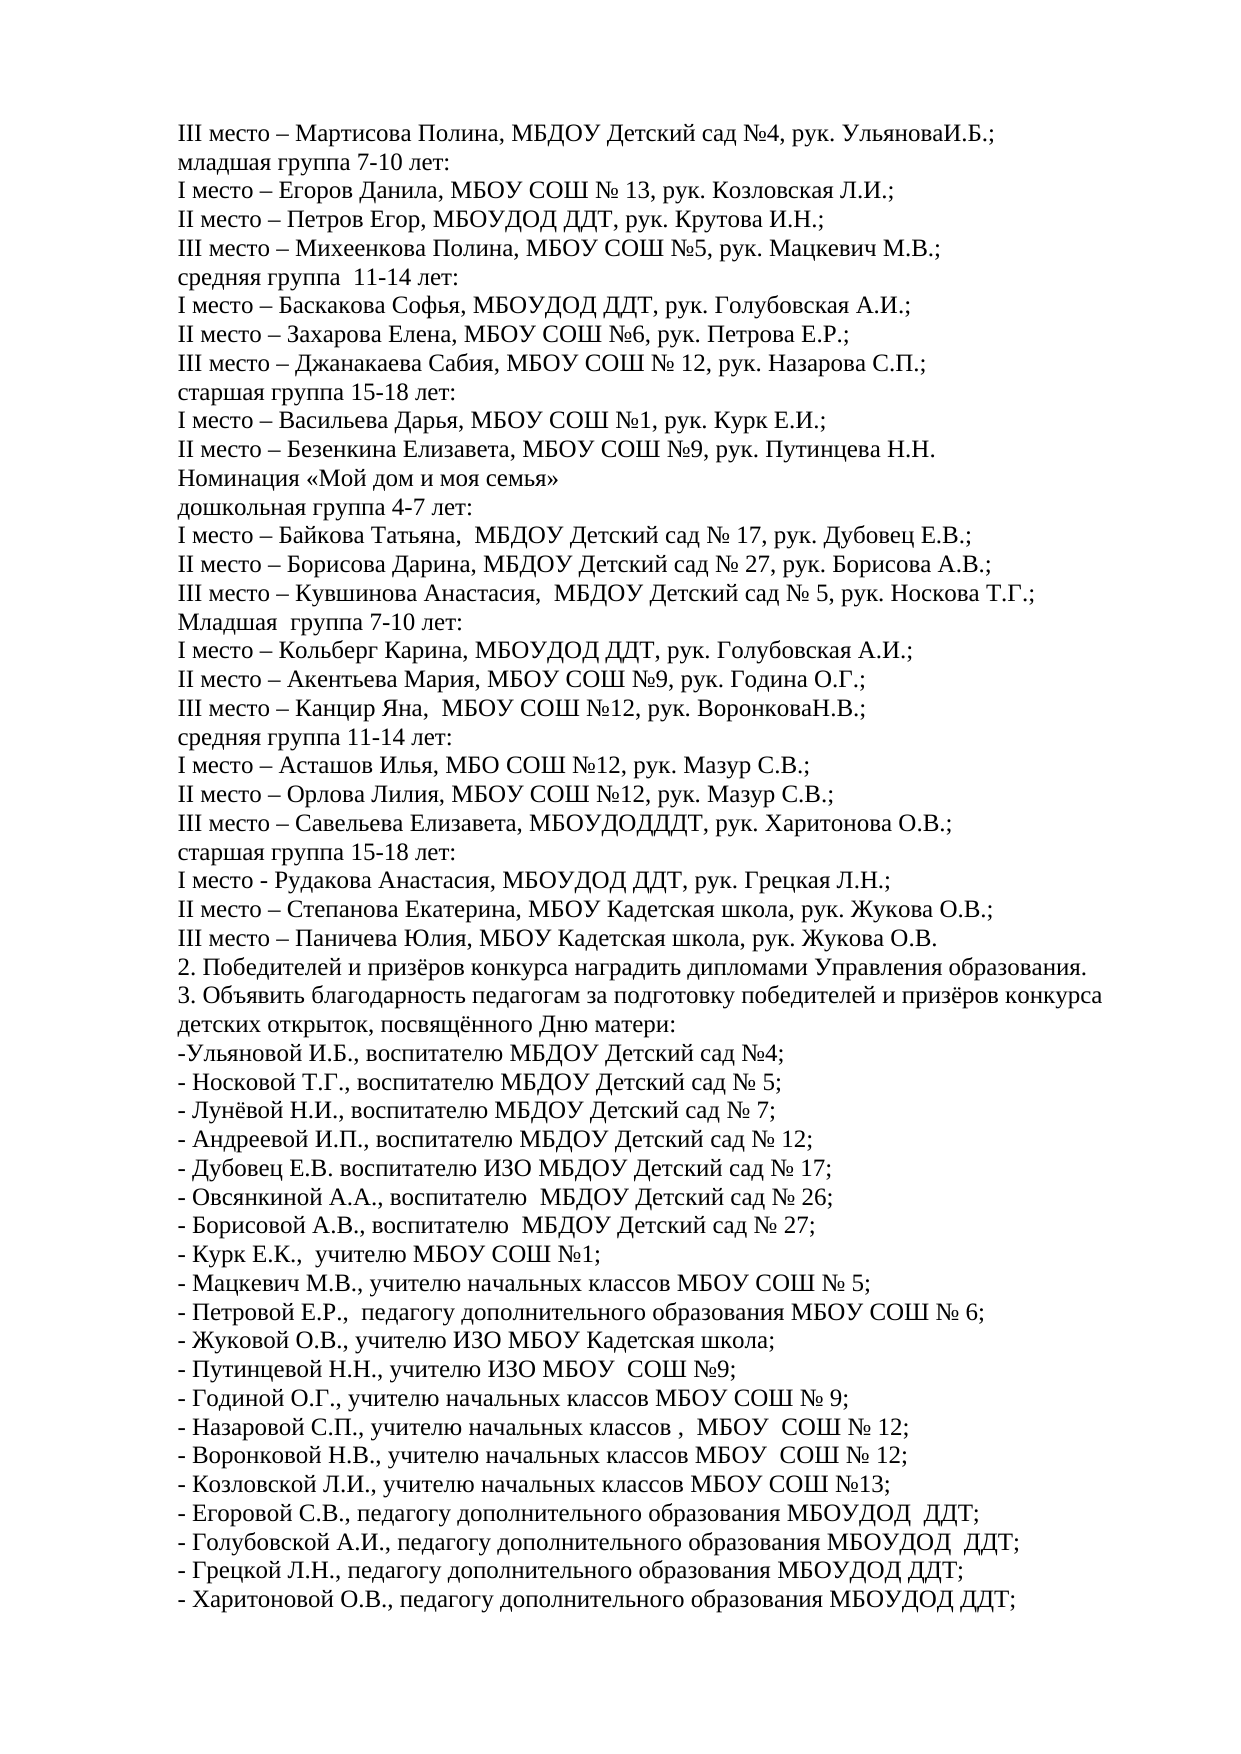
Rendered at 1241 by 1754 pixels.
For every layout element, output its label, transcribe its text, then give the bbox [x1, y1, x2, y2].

text I место – Асташов Илья, МБО СОШ №12, рук. Мазур С.В.; [177, 751, 1152, 779]
text I место - Рудакова Анастасия, МБОУДОД ДДТ, рук. Грецкая Л.Н.; [177, 866, 1152, 894]
text - Годиной О.Г., учителю начальных классов МБОУ СОШ № 9; [177, 1383, 1152, 1412]
text -Ульяновой И.Б., воспитателю МБДОУ Детский сад №4; [177, 1038, 1152, 1067]
text III место – Паничева Юлия, МБОУ Кадетская школа, рук. Жукова О.В. [177, 923, 1152, 952]
text - Назаровой С.П., учителю начальных классов , МБОУ СОШ № 12; [177, 1412, 1152, 1441]
text - Егоровой С.В., педагогу дополнительного образования МБОУДОД ДДТ; [177, 1498, 1152, 1527]
text II место – Акентьева Мария, МБОУ СОШ №9, рук. Година О.Г.; [177, 664, 1152, 693]
text II место – Орлова Лилия, МБОУ СОШ №12, рук. Мазур С.В.; [177, 779, 1152, 808]
text - Дубовец Е.В. воспитателю ИЗО МБДОУ Детский сад № 17; [177, 1153, 1152, 1182]
text III место – Джанакаева Сабия, МБОУ СОШ № 12, рук. Назарова С.П.; [177, 348, 1152, 377]
text старшая группа 15-18 лет: [177, 377, 1152, 406]
text средняя группа 11-14 лет: [177, 262, 1152, 291]
text 3. Объявить благодарность педагогам за подготовку победителей и призёров конкурса детских открыток, посвящённого Дню матери: [177, 981, 1152, 1038]
text II место – Петров Егор, МБОУДОД ДДТ, рук. Крутова И.Н.; [177, 204, 1152, 233]
text III место – Мартисова Полина, МБДОУ Детский сад №4, рук. УльяноваИ.Б.; [177, 118, 1152, 147]
text III место – Канцир Яна, МБОУ СОШ №12, рук. ВоронковаН.В.; [177, 693, 1152, 722]
text III место – Савельева Елизавета, МБОУДОДДДТ, рук. Харитонова О.В.; [177, 808, 1152, 837]
text 2. Победителей и призёров конкурса наградить дипломами Управления образования. [177, 952, 1152, 981]
text - Грецкой Л.Н., педагогу дополнительного образования МБОУДОД ДДТ; [177, 1556, 1152, 1584]
text II место – Борисова Дарина, МБДОУ Детский сад № 27, рук. Борисова А.В.; [177, 549, 1152, 578]
text II место – Степанова Екатерина, МБОУ Кадетская школа, рук. Жукова О.В.; [177, 894, 1152, 923]
text I место – Баскакова Софья, МБОУДОД ДДТ, рук. Голубовская А.И.; [177, 291, 1152, 319]
text - Козловской Л.И., учителю начальных классов МБОУ СОШ №13; [177, 1469, 1152, 1498]
text - Носковой Т.Г., воспитателю МБДОУ Детский сад № 5; [177, 1067, 1152, 1096]
text - Курк Е.К., учителю МБОУ СОШ №1; [177, 1239, 1152, 1268]
text - Харитоновой О.В., педагогу дополнительного образования МБОУДОД ДДТ; [177, 1584, 1152, 1613]
text II место – Безенкина Елизавета, МБОУ СОШ №9, рук. Путинцева Н.Н. [177, 434, 1152, 463]
text I место – Кольберг Карина, МБОУДОД ДДТ, рук. Голубовская А.И.; [177, 636, 1152, 664]
text I место – Егоров Данила, МБОУ СОШ № 13, рук. Козловская Л.И.; [177, 176, 1152, 204]
text старшая группа 15-18 лет: [177, 837, 1152, 866]
text - Путинцевой Н.Н., учителю ИЗО МБОУ СОШ №9; [177, 1354, 1152, 1383]
text младшая группа 7-10 лет: [177, 147, 1152, 176]
text III место – Кувшинова Анастасия, МБДОУ Детский сад № 5, рук. Носкова Т.Г.; [177, 578, 1152, 607]
text - Борисовой А.В., воспитателю МБДОУ Детский сад № 27; [177, 1211, 1152, 1239]
text - Андреевой И.П., воспитателю МБДОУ Детский сад № 12; [177, 1124, 1152, 1153]
text - Голубовской А.И., педагогу дополнительного образования МБОУДОД ДДТ; [177, 1527, 1152, 1556]
text Номинация «Мой дом и моя семья» [177, 463, 1152, 492]
text средняя группа 11-14 лет: [177, 722, 1152, 751]
text дошкольная группа 4-7 лет: [177, 492, 1152, 521]
text - Петровой Е.Р., педагогу дополнительного образования МБОУ СОШ № 6; [177, 1297, 1152, 1326]
text I место – Васильева Дарья, МБОУ СОШ №1, рук. Курк Е.И.; [177, 406, 1152, 434]
text II место – Захарова Елена, МБОУ СОШ №6, рук. Петрова Е.Р.; [177, 319, 1152, 348]
text - Мацкевич М.В., учителю начальных классов МБОУ СОШ № 5; [177, 1268, 1152, 1297]
text III место – Михеенкова Полина, МБОУ СОШ №5, рук. Мацкевич М.В.; [177, 233, 1152, 262]
text I место – Байкова Татьяна, МБДОУ Детский сад № 17, рук. Дубовец Е.В.; [177, 521, 1152, 549]
text Младшая группа 7-10 лет: [177, 607, 1152, 636]
text - Лунёвой Н.И., воспитателю МБДОУ Детский сад № 7; [177, 1096, 1152, 1124]
text - Жуковой О.В., учителю ИЗО МБОУ Кадетская школа; [177, 1326, 1152, 1354]
text - Овсянкиной А.А., воспитателю МБДОУ Детский сад № 26; [177, 1182, 1152, 1211]
text - Воронковой Н.В., учителю начальных классов МБОУ СОШ № 12; [177, 1441, 1152, 1469]
